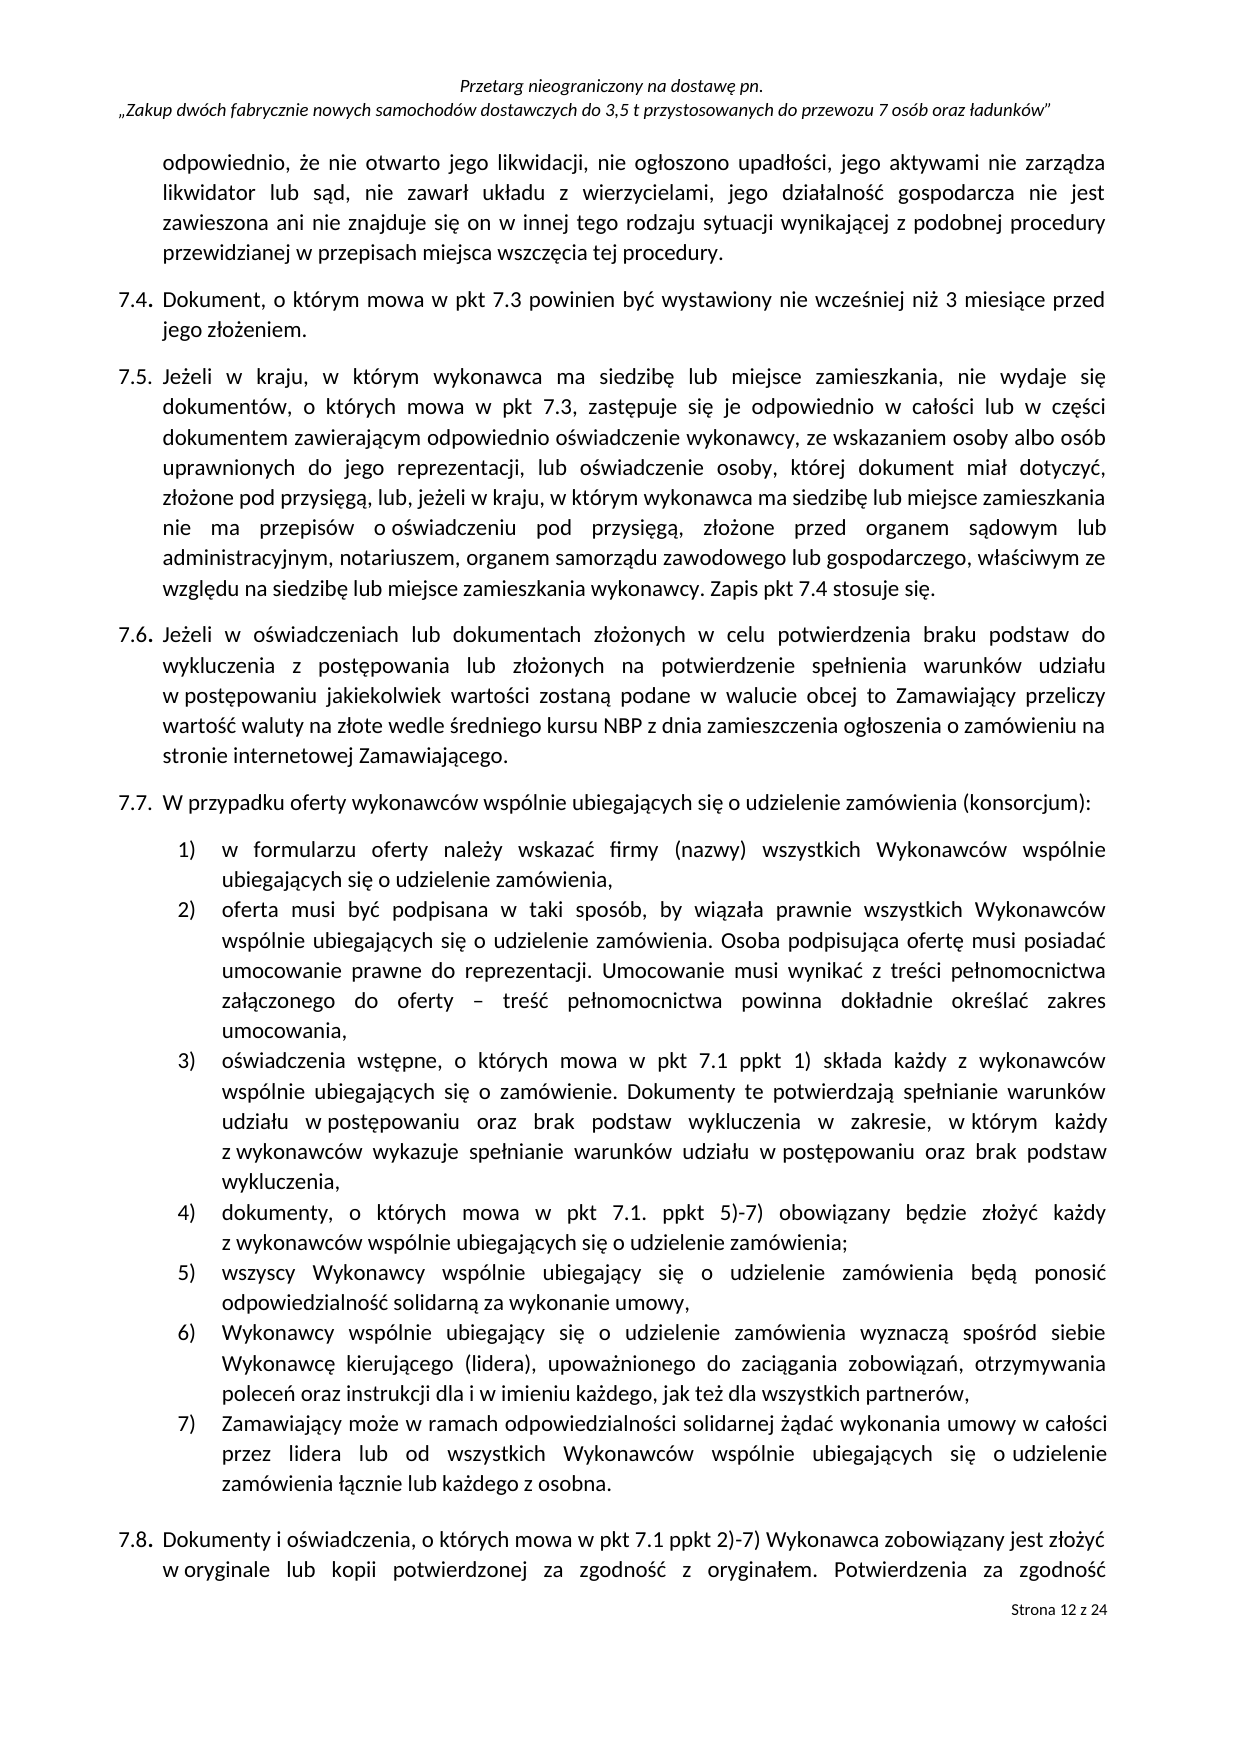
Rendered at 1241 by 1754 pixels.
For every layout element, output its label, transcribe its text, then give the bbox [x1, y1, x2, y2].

text 7.5. Jeżeli w kraju, w którym wykonawca ma siedzibę lub miejsce zamieszkania, nie wydaje się dokumentów, o których mowa w pkt 7.3, zastępuje się je odpowiednio w całości lub w części dokumentem zawierającym odpowiednio oświadczenie wykonawcy, ze wskazaniem osoby albo osób uprawnionych do jego reprezentacji, lub oświadczenie osoby, której dokument miał dotyczyć, złożone pod przysięgą, lub, jeżeli w kraju, w którym wykonawca ma siedzibę lub miejsce zamieszkania nie ma przepisów o oświadczeniu pod przysięgą, złożone przed organem sądowym lub administracyjnym, notariuszem, organem samorządu zawodowego lub gospodarczego, właściwym ze względu na siedzibę lub miejsce zamieszkania wykonawcy. Zapis pkt 7.4 stosuje się. [118, 362, 1107, 602]
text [118, 1525, 1107, 1583]
list Zamawiający może w ramach odpowiedzialności solidarnej żądać wykonania umowy w całości przez lidera lub od wszystkich Wykonawców wspólnie ubiegających się o udzielenie zamówienia łącznie lub każdego z osobna. [177, 1409, 1107, 1498]
text 7.6. Jeżeli w oświadczeniach lub dokumentach złożonych w celu potwierdzenia braku podstaw do wykluczenia z postępowania lub złożonych na potwierdzenie spełnienia warunków udziału w postępowaniu jakiekolwiek wartości zostaną podane w walucie obcej to Zamawiający przeliczy wartość waluty na złote wedle średniego kursu NBP z dnia zamieszczenia ogłoszenia o zamówieniu na stronie internetowej Zamawiającego. [118, 621, 1107, 769]
list dokumenty, o których mowa w pkt 7.1. ppkt 5)-7) obowiązany będzie złożyć każdy z wykonawców wspólnie ubiegających się o udzielenie zamówienia; [177, 1198, 1107, 1256]
text 7.4. Dokument, o którym mowa w pkt 7.3 powinien być wystawiony nie wcześniej niż 3 miesiące przed jego złożeniem. [118, 285, 1107, 343]
text 7.7. W przypadku oferty wykonawców wspólnie ubiegających się o udzielenie zamówienia (konsorcjum): [118, 788, 1107, 816]
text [162, 148, 1107, 266]
list oświadczenia wstępne, o których mowa w pkt 7.1 ppkt 1) składa każdy z wykonawców wspólnie ubiegających się o zamówienie. Dokumenty te potwierdzają spełnianie warunków udziału w postępowaniu oraz brak podstaw wykluczenia w zakresie, w którym każdy z wykonawców wykazuje spełnianie warunków udziału w postępowaniu oraz brak podstaw wykluczenia, [177, 1047, 1107, 1196]
list oferta musi być podpisana w taki sposób, by wiązała prawnie wszystkich Wykonawców wspólnie ubiegających się o udzielenie zamówienia. Osoba podpisująca ofertę musi posiadać umocowanie prawne do reprezentacji. Umocowanie musi wynikać z treści pełnomocnictwa załączonego do oferty – treść pełnomocnictwa powinna dokładnie określać zakres umocowania, [177, 896, 1107, 1044]
list wszyscy Wykonawcy wspólnie ubiegający się o udzielenie zamówienia będą ponosić odpowiedzialność solidarną za wykonanie umowy, [177, 1258, 1107, 1316]
list Wykonawcy wspólnie ubiegający się o udzielenie zamówienia wyznaczą spośród siebie Wykonawcę kierującego (lidera), upoważnionego do zaciągania zobowiązań, otrzymywania poleceń oraz instrukcji dla i w imieniu każdego, jak też dla wszystkich partnerów, [177, 1318, 1107, 1407]
list w formularzu oferty należy wskazać firmy (nazwy) wszystkich Wykonawców wspólnie ubiegających się o udzielenie zamówienia, [177, 835, 1107, 893]
